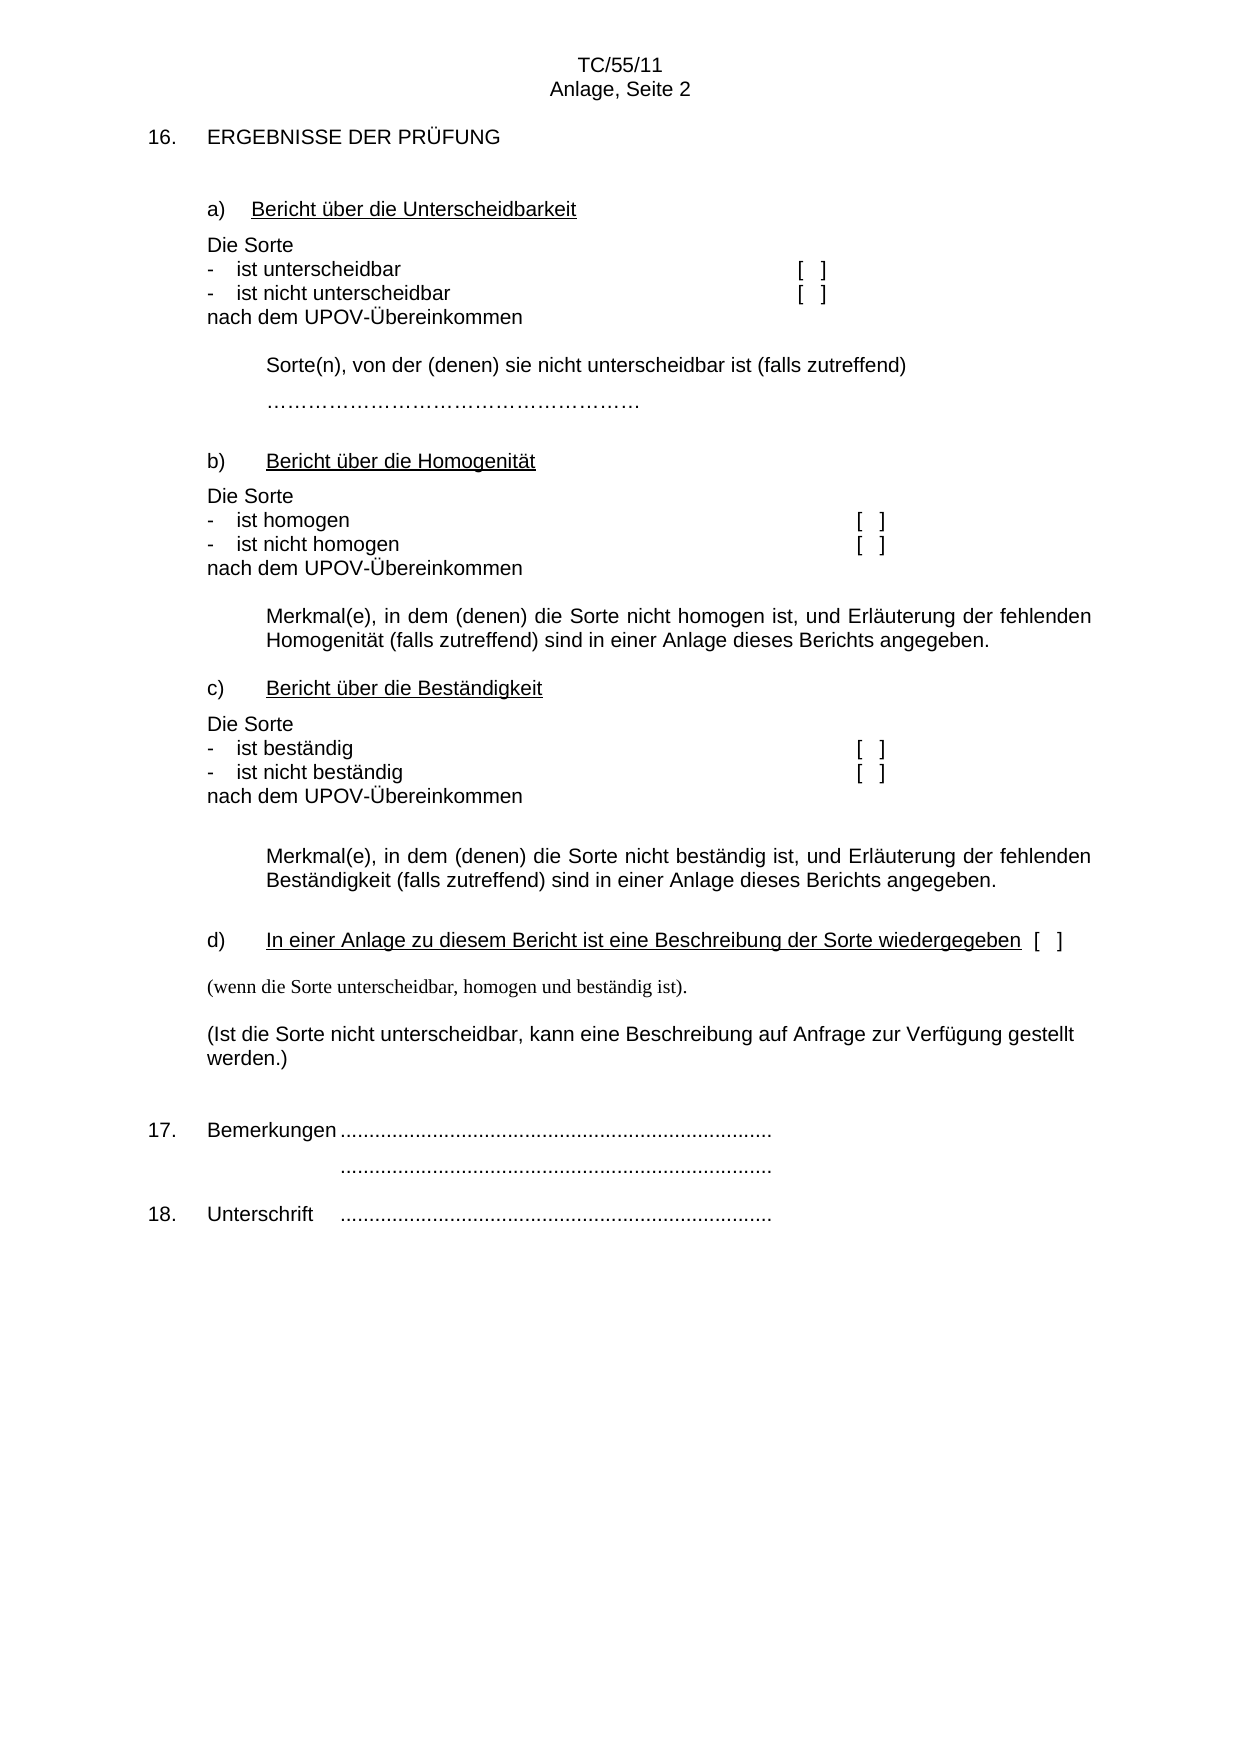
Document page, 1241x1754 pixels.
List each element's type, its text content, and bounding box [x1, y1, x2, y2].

text 17. Bemerkungen ........................................................................... [148, 1118, 1092, 1142]
text Die Sorte [148, 233, 1092, 257]
text - ist homogen [ ] [148, 508, 1092, 532]
text d) In einer Anlage zu diesem Bericht ist eine Beschreibung der Sorte wiedergegeben [ ] [148, 928, 1092, 952]
text 16. ERGEBNISSE DER PRÜFUNG [148, 125, 1092, 149]
text ........................................................................... [148, 1154, 1092, 1178]
text - ist beständig [ ] [148, 736, 1092, 760]
text - ist nicht beständig [ ] [148, 760, 1092, 784]
text nach dem UPOV-Übereinkommen [148, 784, 1092, 808]
text ……………………………………………… [207, 388, 1092, 412]
text a) Bericht über die Unterscheidbarkeit [148, 197, 1092, 221]
text Merkmal(e), in dem (denen) die Sorte nicht homogen ist, und Erläuterung der fehlenden Homogenität (falls zutreffend) sind in einer Anlage dieses Berichts angegeben. [266, 604, 1092, 652]
text 18. Unterschrift ........................................................................... [148, 1202, 1092, 1226]
text Sorte(n), von der (denen) sie nicht unterscheidbar ist (falls zutreffend) [222, 353, 1092, 377]
text nach dem UPOV-Übereinkommen [148, 556, 1092, 580]
text Die Sorte [148, 484, 1092, 508]
text nach dem UPOV-Übereinkommen [148, 305, 1092, 329]
text c) Bericht über die Beständigkeit [148, 676, 1092, 700]
text - ist nicht unterscheidbar [ ] [148, 281, 1092, 305]
text b) Bericht über die Homogenität [148, 448, 1092, 472]
text - ist unterscheidbar [ ] [148, 257, 1092, 281]
text (Ist die Sorte nicht unterscheidbar, kann eine Beschreibung auf Anfrage zur Verfügung gestellt werden.) [207, 1022, 1092, 1070]
text Die Sorte [148, 712, 1092, 736]
text (wenn die Sorte unterscheidbar, homogen und beständig ist). [148, 976, 1092, 998]
text - ist nicht homogen [ ] [148, 532, 1092, 556]
text Merkmal(e), in dem (denen) die Sorte nicht beständig ist, und Erläuterung der fehlenden Beständigkeit (falls zutreffend) sind in einer Anlage dieses Berichts angegeben. [266, 844, 1092, 892]
